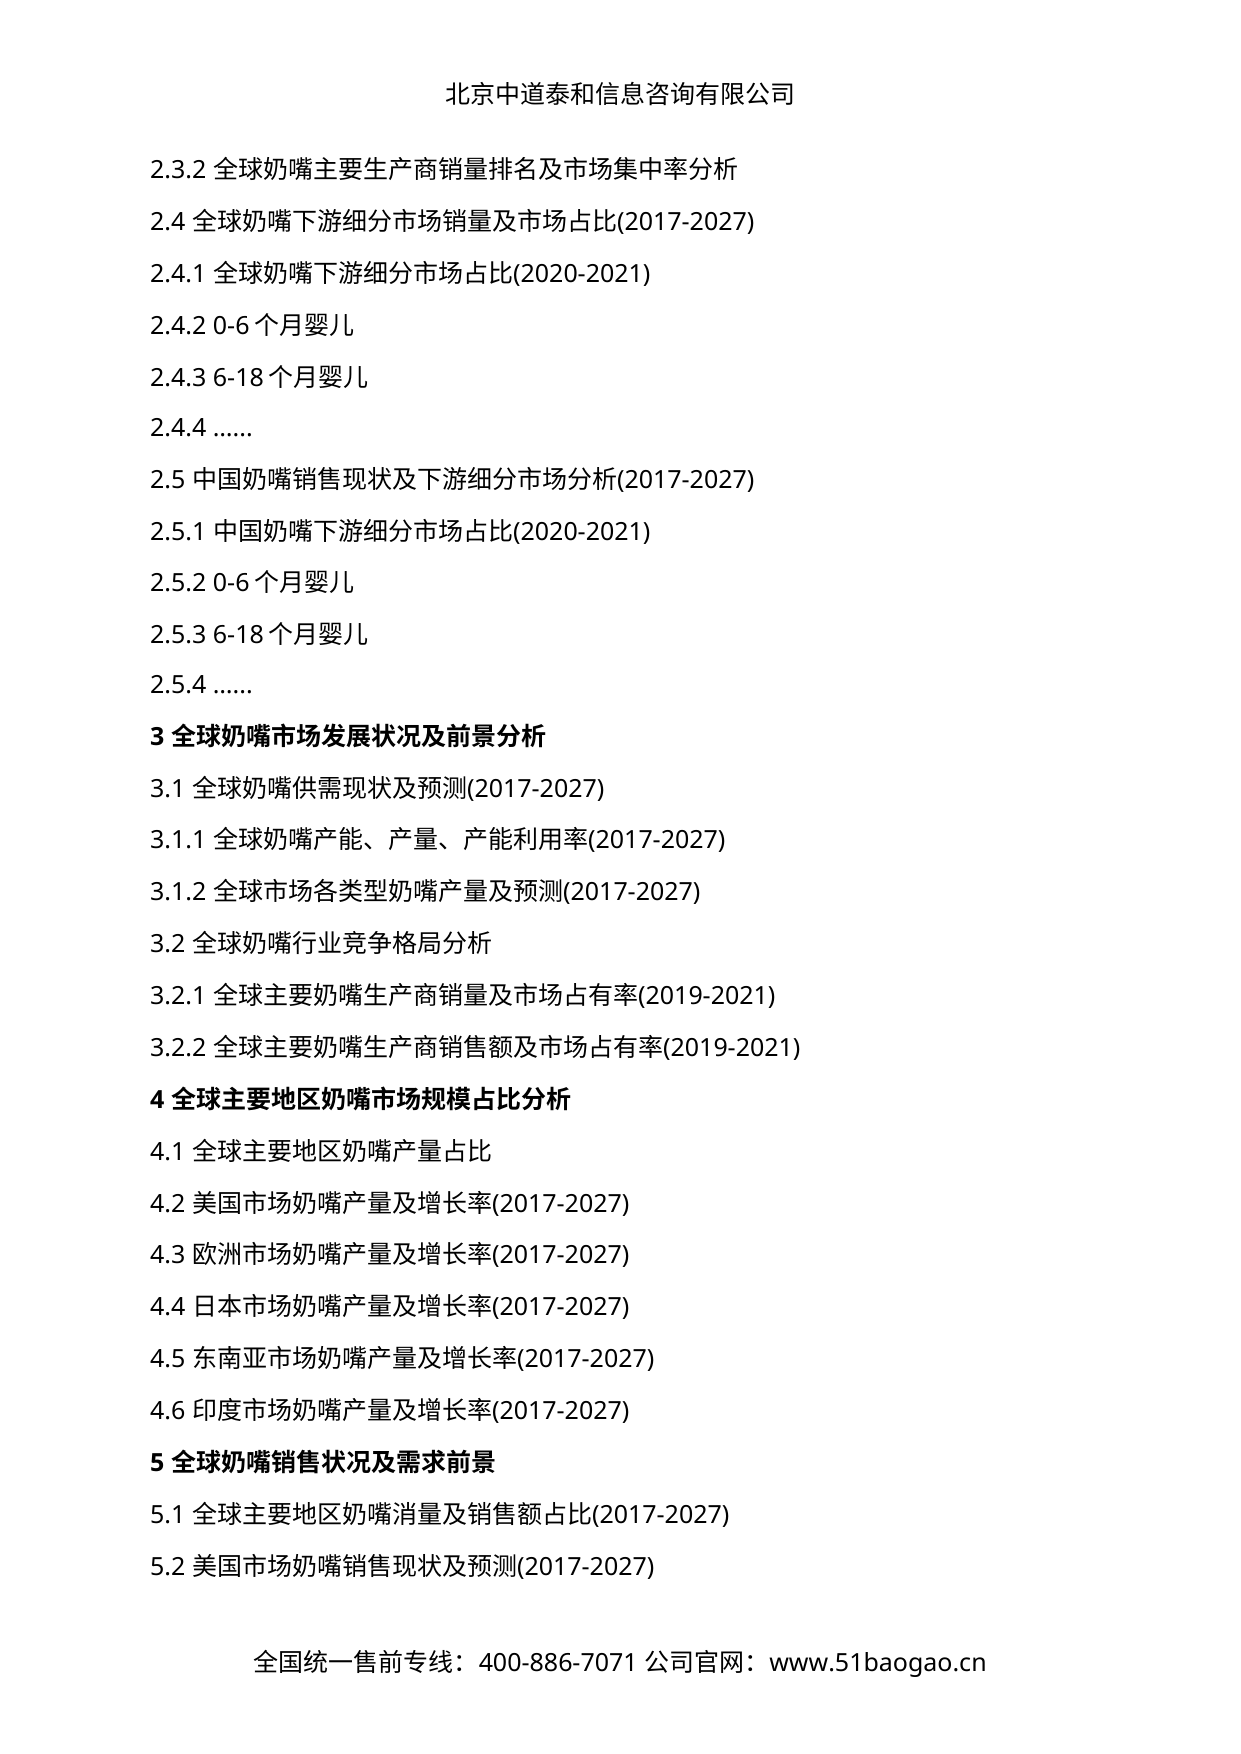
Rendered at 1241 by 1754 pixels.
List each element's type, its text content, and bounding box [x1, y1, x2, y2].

text 3.1.1 全球奶嘴产能、产量、产能利用率(2017-2027) [150, 820, 1090, 856]
text 5 全球奶嘴销售状况及需求前景 [150, 1442, 1090, 1479]
text 2.5.3 6-18个月婴儿 [150, 615, 1090, 651]
text 3.2 全球奶嘴行业竞争格局分析 [150, 924, 1090, 960]
text 3.1.2 全球市场各类型奶嘴产量及预测(2017-2027) [150, 872, 1090, 908]
text 2.4 全球奶嘴下游细分市场销量及市场占比(2017-2027) [150, 202, 1090, 238]
text 2.5.4 …... [150, 667, 1090, 701]
text 2.5 中国奶嘴销售现状及下游细分市场分析(2017-2027) [150, 459, 1090, 495]
text 2.5.1 中国奶嘴下游细分市场占比(2020-2021) [150, 511, 1090, 547]
text 2.4.4 …... [150, 409, 1090, 443]
text 4.6 印度市场奶嘴产量及增长率(2017-2027) [150, 1391, 1090, 1427]
text 2.4.3 6-18个月婴儿 [150, 357, 1090, 394]
text 2.3.2 全球奶嘴主要生产商销量排名及市场集中率分析 [150, 150, 1090, 186]
text 4.5 东南亚市场奶嘴产量及增长率(2017-2027) [150, 1339, 1090, 1375]
text 4.4 日本市场奶嘴产量及增长率(2017-2027) [150, 1287, 1090, 1323]
text 3.1 全球奶嘴供需现状及预测(2017-2027) [150, 768, 1090, 804]
text 3.2.2 全球主要奶嘴生产商销售额及市场占有率(2019-2021) [150, 1027, 1090, 1064]
text 4.2 美国市场奶嘴产量及增长率(2017-2027) [150, 1183, 1090, 1219]
text 2.4.2 0-6个月婴儿 [150, 306, 1090, 342]
text 4 全球主要地区奶嘴市场规模占比分析 [150, 1079, 1090, 1116]
text 3.2.1 全球主要奶嘴生产商销量及市场占有率(2019-2021) [150, 976, 1090, 1012]
text 2.5.2 0-6个月婴儿 [150, 563, 1090, 599]
text 4.1 全球主要地区奶嘴产量占比 [150, 1131, 1090, 1167]
text 2.4.1 全球奶嘴下游细分市场占比(2020-2021) [150, 254, 1090, 290]
text 4.3 欧洲市场奶嘴产量及增长率(2017-2027) [150, 1235, 1090, 1271]
text 5.1 全球主要地区奶嘴消量及销售额占比(2017-2027) [150, 1494, 1090, 1531]
text 5.2 美国市场奶嘴销售现状及预测(2017-2027) [150, 1546, 1090, 1582]
text 3 全球奶嘴市场发展状况及前景分析 [150, 716, 1090, 752]
